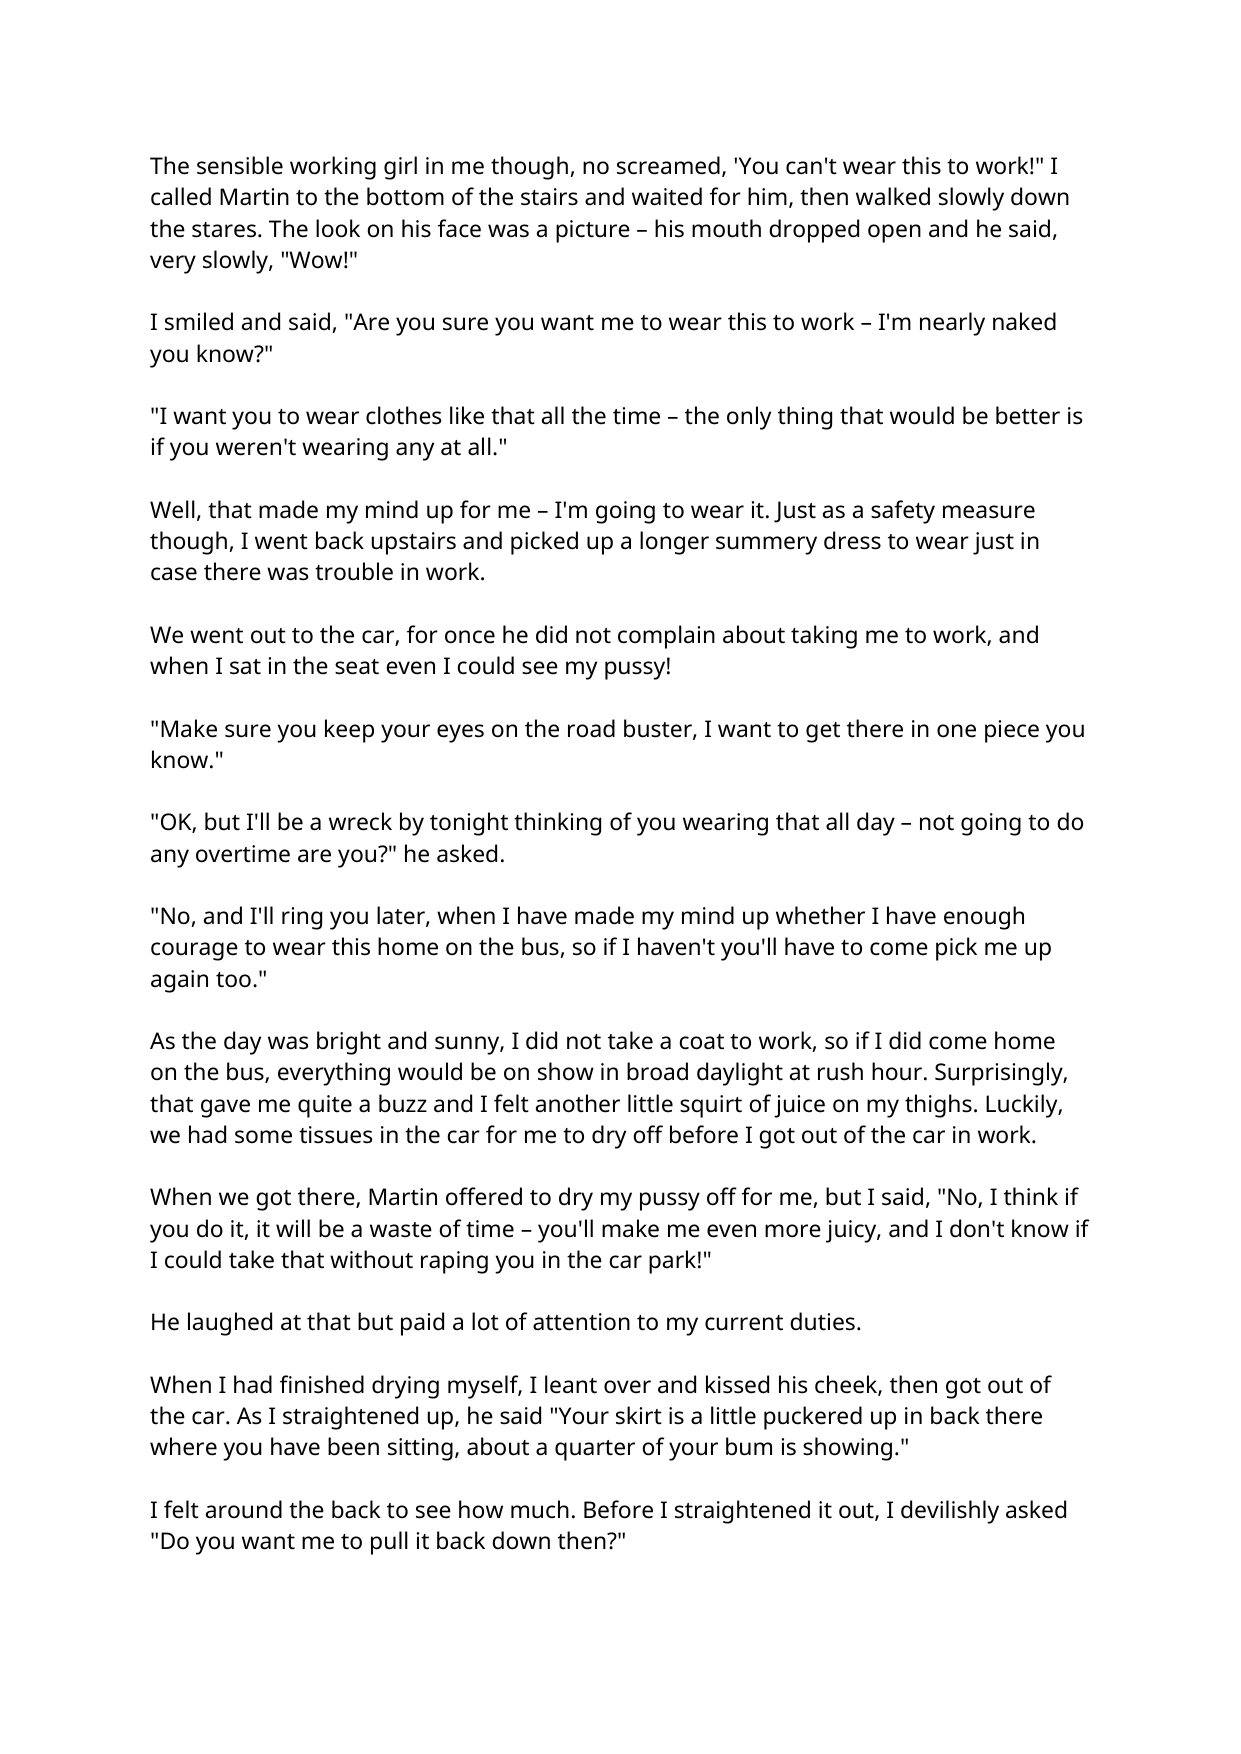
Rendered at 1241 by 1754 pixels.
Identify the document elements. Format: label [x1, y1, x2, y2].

text [150, 150, 1090, 1587]
